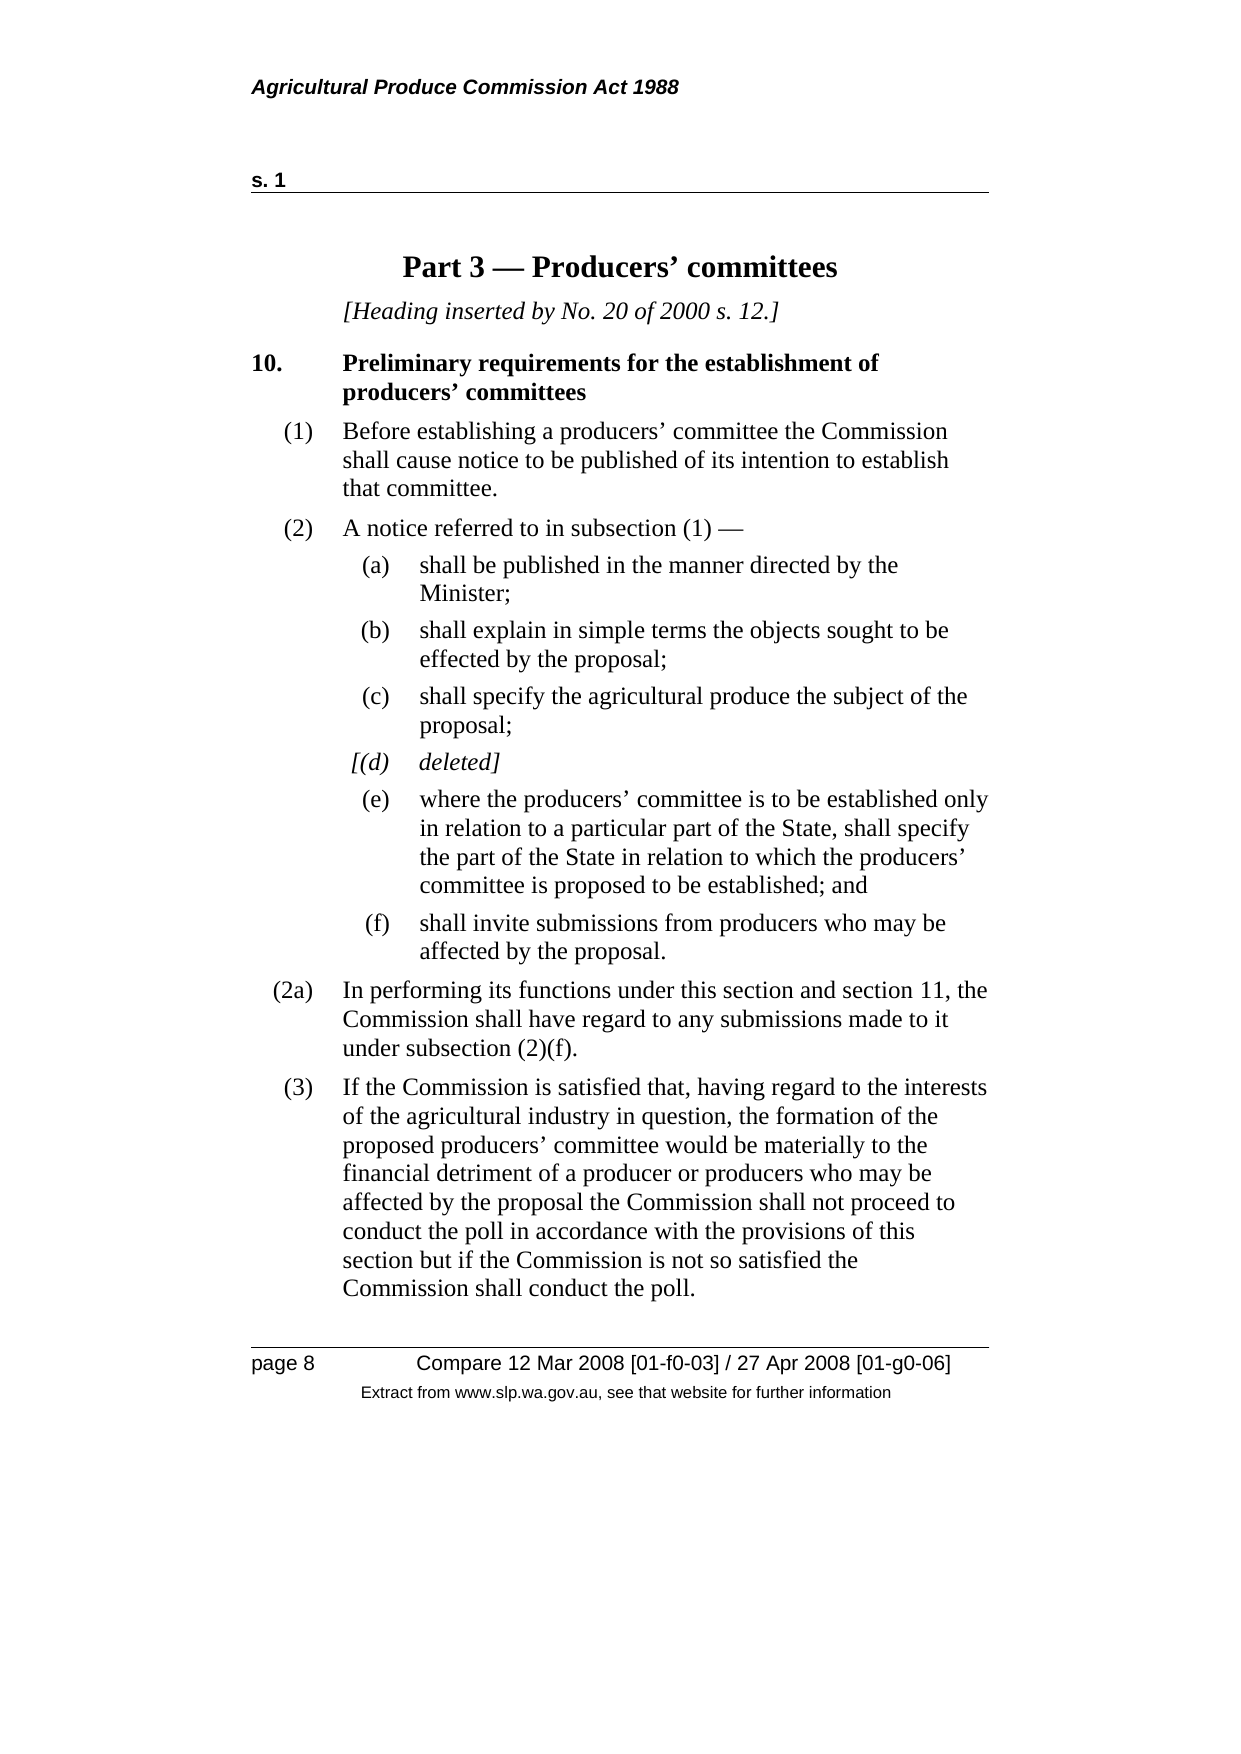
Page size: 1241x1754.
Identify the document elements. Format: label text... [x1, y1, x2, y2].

text (2) A notice referred to in subsection (1) — [251, 513, 989, 541]
subtitle 10. Preliminary requirements for the establishment of producers’ committees [251, 348, 989, 406]
text (f) shall invite submissions from producers who may be affected by the proposal. [251, 908, 989, 965]
text [(d) deleted] [251, 747, 989, 776]
text (b) shall explain in simple terms the objects sought to be effected by the proposal; [251, 616, 989, 673]
text (2a) In performing its functions under this section and section 11, the Commission shall have regard to any submissions made to it under subsection (2)(f). [251, 976, 989, 1062]
subtitle [Heading inserted by No. 20 of 2000 s. 12.] [252, 296, 989, 325]
text (c) shall specify the agricultural produce the subject of the proposal; [251, 681, 989, 739]
text (a) shall be published in the manner directed by the Minister; [251, 550, 989, 607]
text (e) where the producers’ committee is to be established only in relation to a particular part of the State, shall specify the part of the State in relation to which the producers’ committee is proposed to be established; and [251, 784, 989, 899]
text (1) Before establishing a producers’ committee the Commission shall cause notice to be published of its intention to establish that committee. [251, 416, 989, 502]
text (3) If the Commission is satisfied that, having regard to the interests of the agricultural industry in question, the formation of the proposed producers’ committee would be materially to the financial detriment of a producer or producers who may be affected by the proposal the Commission shall not proceed to conduct the poll in accordance with the provisions of this section but if the Commission is not so satisfied the Commission shall conduct the poll. [251, 1072, 989, 1302]
subtitle Part 3 — Producers’ committees [251, 248, 989, 284]
